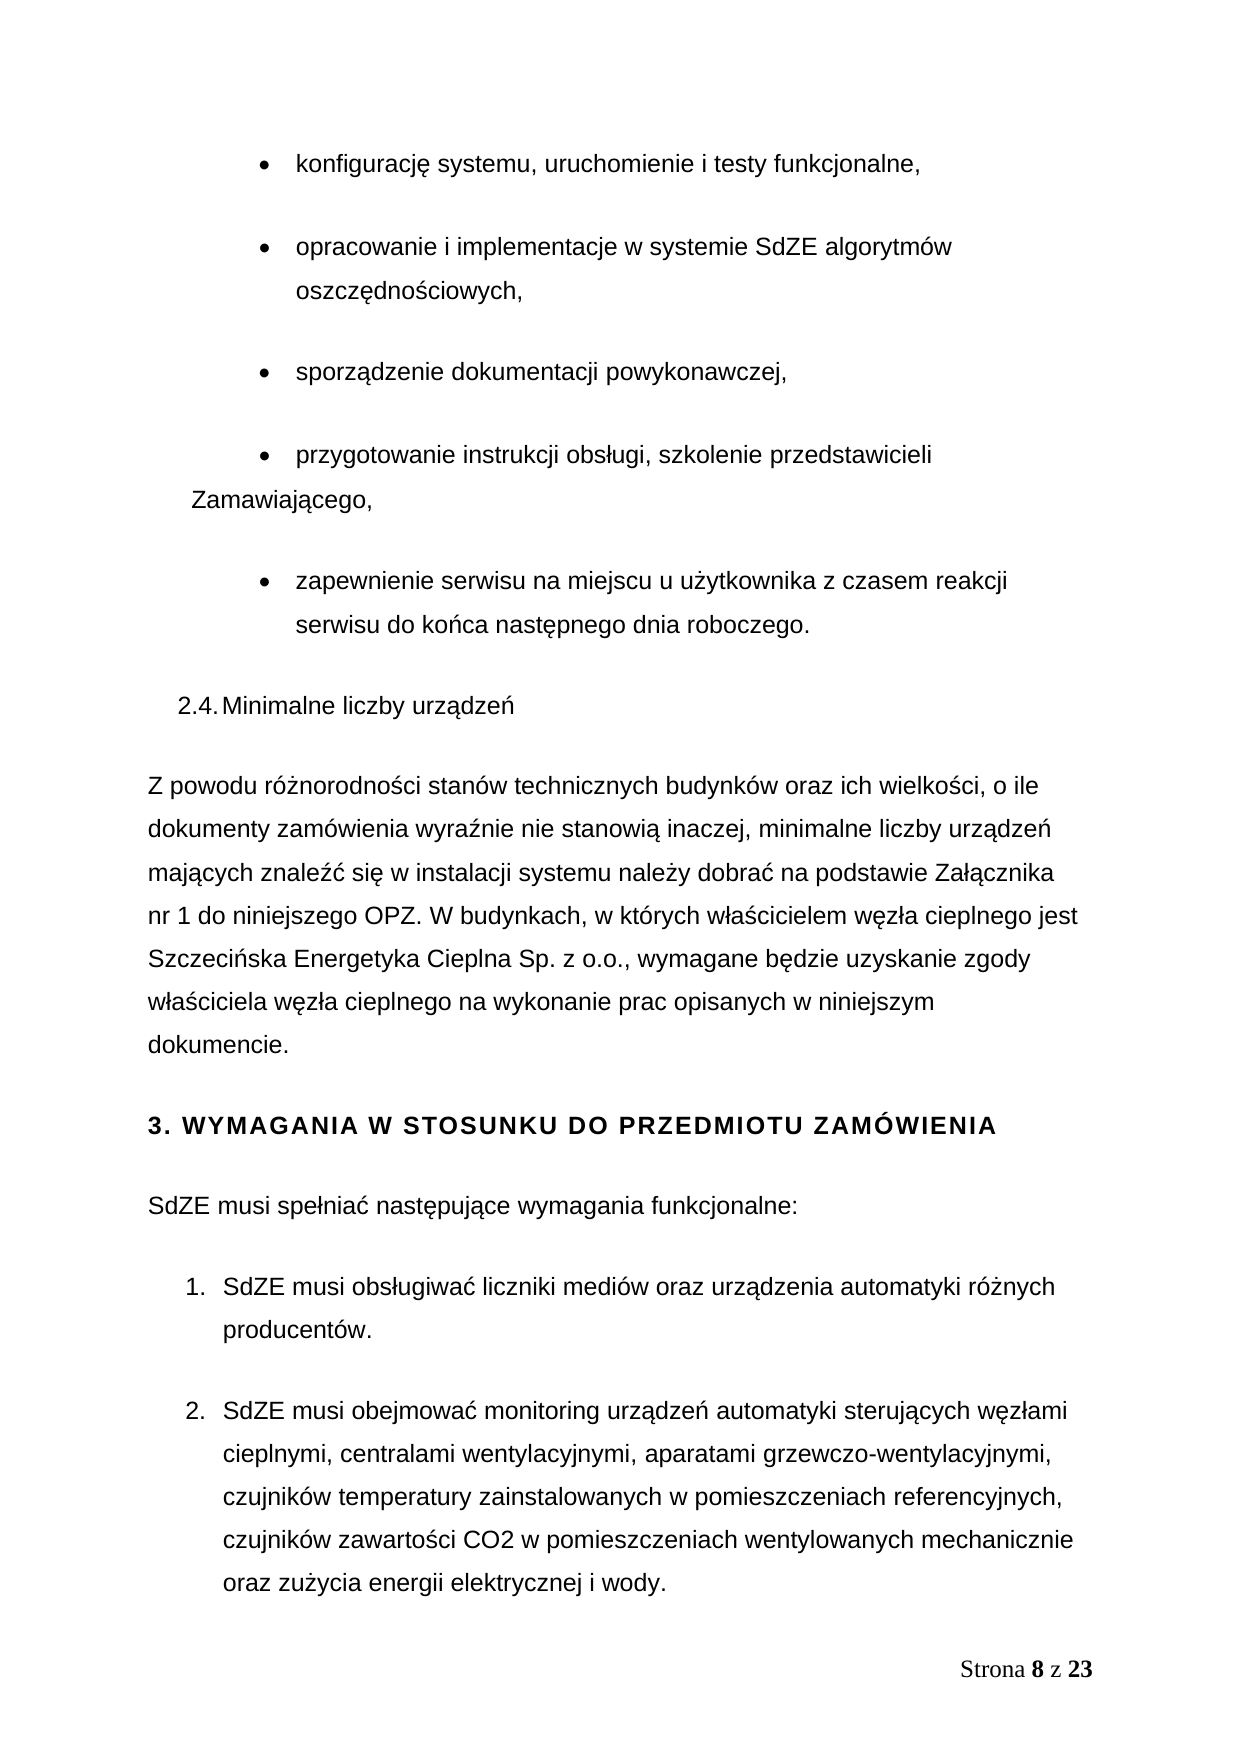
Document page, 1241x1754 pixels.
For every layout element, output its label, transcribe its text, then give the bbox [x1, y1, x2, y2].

text SdZE musi spełniać następujące wymagania funkcjonalne: [148, 1191, 1092, 1220]
list Minimalne liczby urządzeń [177, 691, 1081, 719]
list zapewnienie serwisu na miejscu u użytkownika z czasem reakcji serwisu do końca następnego dnia roboczego. [258, 565, 1081, 639]
list SdZE musi obejmować monitoring urządzeń automatyki sterujących węzłami cieplnymi, centralami wentylacyjnymi, aparatami grzewczo-wentylacyjnymi, czujników temperatury zainstalowanych w pomieszczeniach referencyjnych, czujników zawartości CO2 w pomieszczeniach wentylowanych mechanicznie oraz zużycia energii elektrycznej i wody. [185, 1396, 1081, 1597]
text Z powodu różnorodności stanów technicznych budynków oraz ich wielkości, o ile dokumenty zamówienia wyraźnie nie stanowią inaczej, minimalne liczby urządzeń mających znaleźć się w instalacji systemu należy dobrać na podstawie Załącznika nr 1 do niniejszego OPZ. W budynkach, w których właścicielem węzła cieplnego jest Szczecińska Energetyka Cieplna Sp. z o.o., wymagane będzie uzyskanie zgody właściciela węzła cieplnego na wykonanie prac opisanych w niniejszym dokumencie. [148, 771, 1081, 1059]
list SdZE musi obsługiwać liczniki mediów oraz urządzenia automatyki różnych producentów. [185, 1272, 1080, 1344]
list konfigurację systemu, uruchomienie i testy funkcjonalne, [258, 148, 1092, 178]
list sporządzenie dokumentacji powykonawczej, [258, 356, 1092, 387]
list opracowanie i implementacje w systemie SdZE algorytmów oszczędnościowych, [258, 231, 1081, 304]
list przygotowanie instrukcji obsługi, szkolenie przedstawicieli Zamawiającego, [191, 440, 1081, 513]
subtitle 3. WYMAGANIA W STOSUNKU DO PRZEDMIOTU ZAMÓWIENIA [148, 1111, 1092, 1139]
